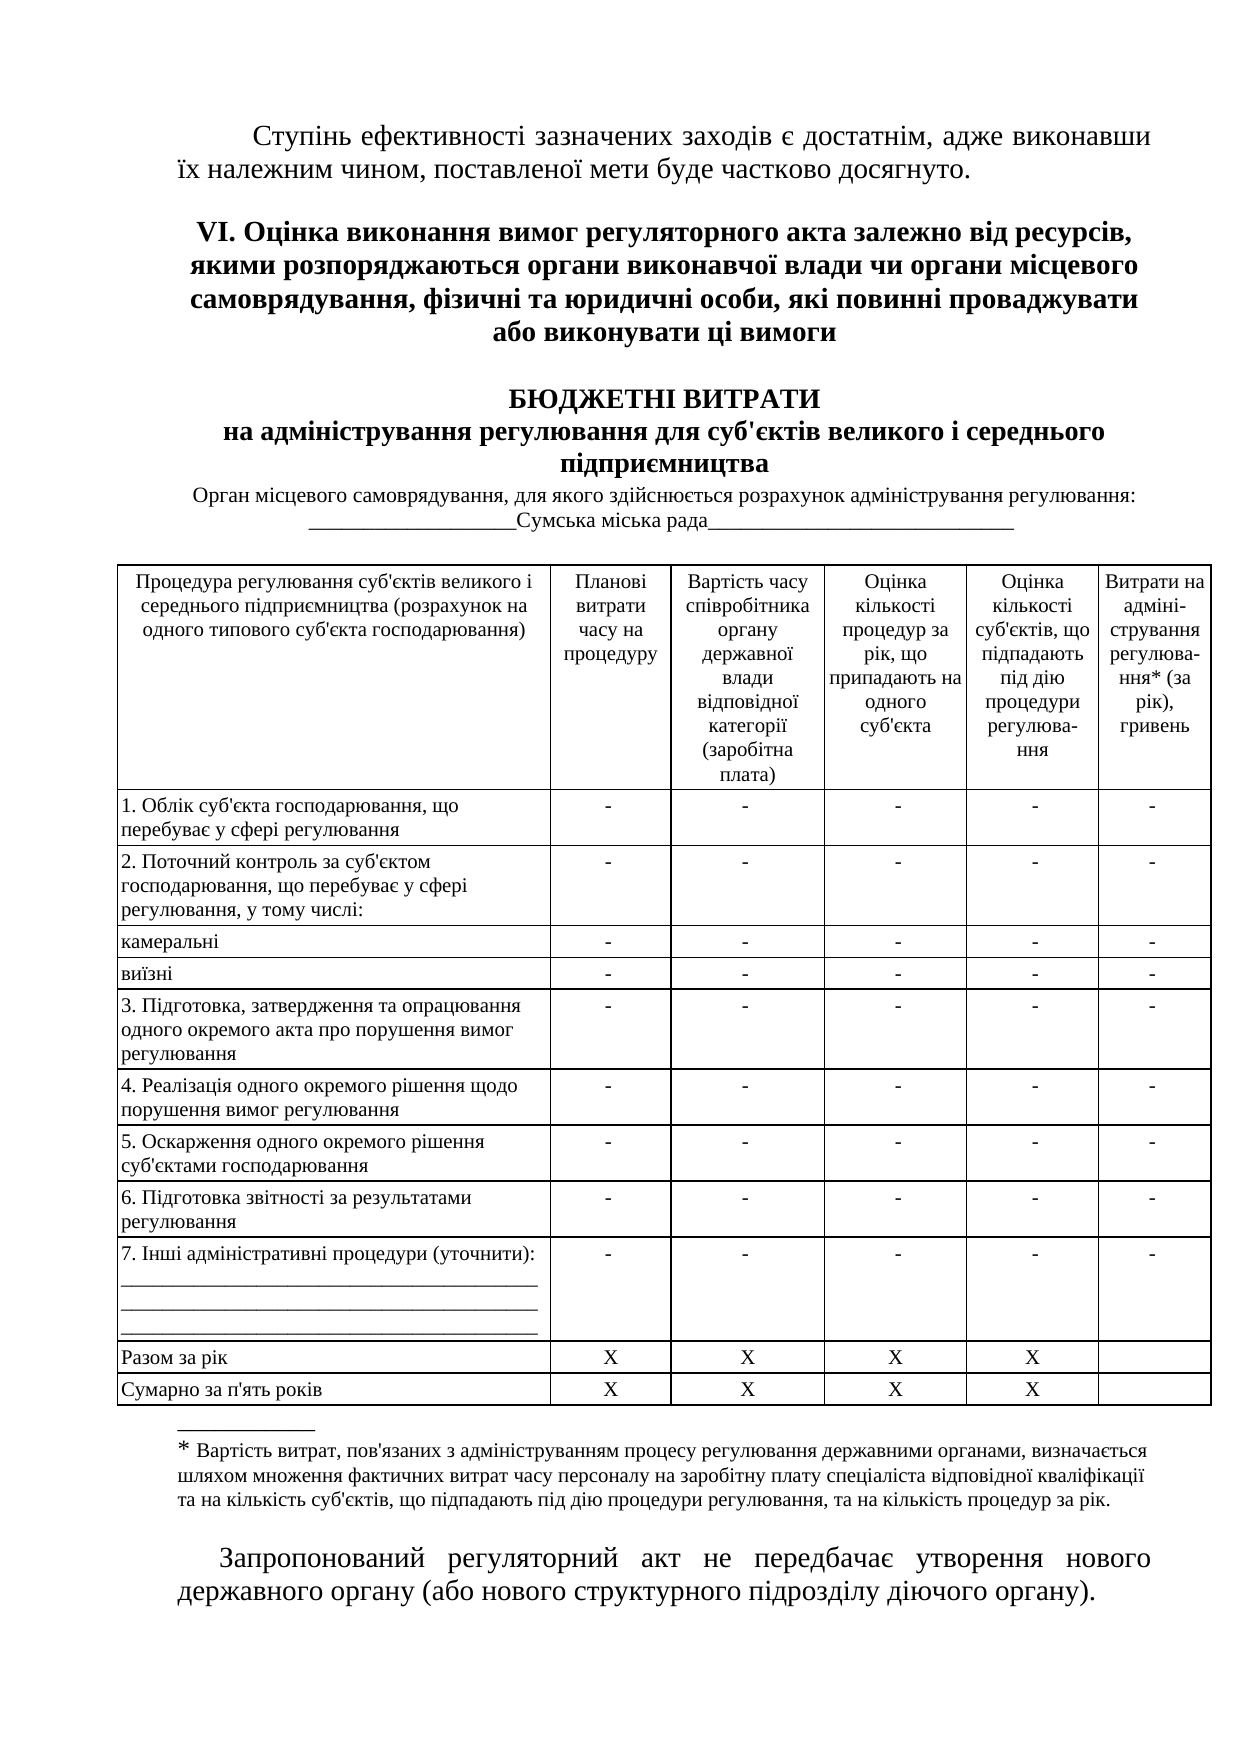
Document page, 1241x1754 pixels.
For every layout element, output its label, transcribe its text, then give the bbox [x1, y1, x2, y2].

table_cell - [672, 958, 824, 988]
table_cell - [672, 990, 824, 1068]
table_cell камеральні [118, 926, 550, 956]
table_cell [1099, 1342, 1210, 1372]
table_cell Х [551, 1374, 670, 1404]
table_cell - [967, 958, 1098, 988]
table_cell Х [672, 1342, 824, 1372]
table_cell - [672, 1182, 824, 1236]
table_cell - [967, 846, 1098, 924]
table_cell - [825, 1070, 966, 1124]
table_cell - [551, 846, 670, 924]
table_cell - [672, 926, 824, 956]
text Ступінь ефективності зазначених заходів є достатнім, адже виконавши їх належним чином, поставленої мети буде частково досягнуто. [177, 118, 1152, 185]
table_cell - [967, 926, 1098, 956]
table_cell - [1099, 958, 1210, 988]
table_cell виїзні [118, 958, 550, 988]
table_cell Сумарно за п'ять років [118, 1374, 550, 1404]
table_cell - [551, 926, 670, 956]
table_cell 2. Поточний контроль за суб'єктом господарювання, що перебуває у сфері регулювання, у тому числі: [118, 846, 550, 924]
table_cell - [551, 958, 670, 988]
table_cell - [551, 790, 670, 844]
table_cell Х [825, 1374, 966, 1404]
table_cell - [967, 1238, 1098, 1340]
table_cell - [967, 1182, 1098, 1236]
table_cell - [825, 990, 966, 1068]
text VI. Оцінка виконання вимог регуляторного акта залежно від ресурсів, якими розпоряджаються органи виконавчої влади чи органи місцевого самоврядування, фізичні та юридичні особи, які повинні проваджувати або виконувати ці вимоги [177, 214, 1152, 348]
table_cell - [825, 790, 966, 844]
table_cell - [1099, 1070, 1210, 1124]
table_cell 7. Інші адміністративні процедури (уточнити): ________________________________________ ________________________________________ ________________________________________ [118, 1238, 550, 1340]
table_cell - [825, 1182, 966, 1236]
table_cell - [1099, 1126, 1210, 1180]
text ___________ [177, 1406, 1152, 1434]
table_cell - [551, 1070, 670, 1124]
table_cell - [672, 1070, 824, 1124]
table_header Орган місцевого самоврядування, для якого здійснюється розрахунок адміністрування регулювання: ___________________Сумська міська рада____________________________ [118, 479, 1211, 536]
table_cell - [672, 846, 824, 924]
table_cell Х [825, 1342, 966, 1372]
table_cell - [825, 1238, 966, 1340]
table_cell 1. Облік суб'єкта господарювання, що перебуває у сфері регулювання [118, 790, 550, 844]
table_cell - [672, 790, 824, 844]
table_cell 6. Підготовка звітності за результатами регулювання [118, 1182, 550, 1236]
table_header Планові витрати часу на процедуру [551, 566, 670, 789]
table_cell - [825, 846, 966, 924]
table_cell - [551, 1182, 670, 1236]
table_cell 5. Оскарження одного окремого рішення суб'єктами господарювання [118, 1126, 550, 1180]
table_cell - [825, 926, 966, 956]
table_cell [1099, 1374, 1210, 1404]
table_cell Х [967, 1342, 1098, 1372]
table_cell - [967, 1070, 1098, 1124]
table_cell Х [551, 1342, 670, 1372]
table_header Оцінка кількості суб'єктів, що підпадають під дію процедури регулюва- ння [967, 566, 1098, 789]
table_cell - [825, 1126, 966, 1180]
table_cell - [672, 1126, 824, 1180]
text Запропонований регуляторний акт не передбачає утворення нового державного органу (або нового структурного підрозділу діючого органу). [177, 1540, 1152, 1607]
table_cell 4. Реалізація одного окремого рішення щодо порушення вимог регулювання [118, 1070, 550, 1124]
table_cell - [1099, 926, 1210, 956]
table_header Процедура регулювання суб'єктів великого і середнього підприємництва (розрахунок на одного типового суб'єкта господарювання) [118, 566, 550, 789]
table_cell Х [967, 1374, 1098, 1404]
table_cell - [825, 958, 966, 988]
table_cell - [1099, 1182, 1210, 1236]
table_cell Разом за рік [118, 1342, 550, 1372]
table_cell - [967, 790, 1098, 844]
table_header Оцінка кількості процедур за рік, що припадають на одного суб'єкта [825, 566, 966, 789]
table_cell 3. Підготовка, затвердження та опрацювання одного окремого акта про порушення вимог регулювання [118, 990, 550, 1068]
table_cell - [551, 1126, 670, 1180]
subtitle БЮДЖЕТНІ ВИТРАТИ на адміністрування регулювання для суб'єктів великого і середнього підприємництва [177, 382, 1152, 479]
table_cell Х [672, 1374, 824, 1404]
table_cell - [1099, 846, 1210, 924]
table_cell - [672, 1238, 824, 1340]
table_cell - [551, 990, 670, 1068]
table_header Вартість часу співробітника органу державної влади відповідної категорії (заробітна плата) [672, 566, 824, 789]
table_cell - [1099, 1238, 1210, 1340]
text * Вартість витрат, пов'язаних з адмініструванням процесу регулювання державними органами, визначається шляхом множення фактичних витрат часу персоналу на заробітну плату спеціаліста відповідної кваліфікації та на кількість суб'єктів, що підпадають під дію процедури регулювання, та на кількість процедур за рік. [177, 1434, 1152, 1511]
table_cell - [967, 990, 1098, 1068]
table_header Витрати на адміні- стрування регулюва- ння* (за рік), гривень [1099, 566, 1210, 789]
table_cell - [967, 1126, 1098, 1180]
table_cell - [1099, 990, 1210, 1068]
table_cell - [551, 1238, 670, 1340]
table_cell - [1099, 790, 1210, 844]
